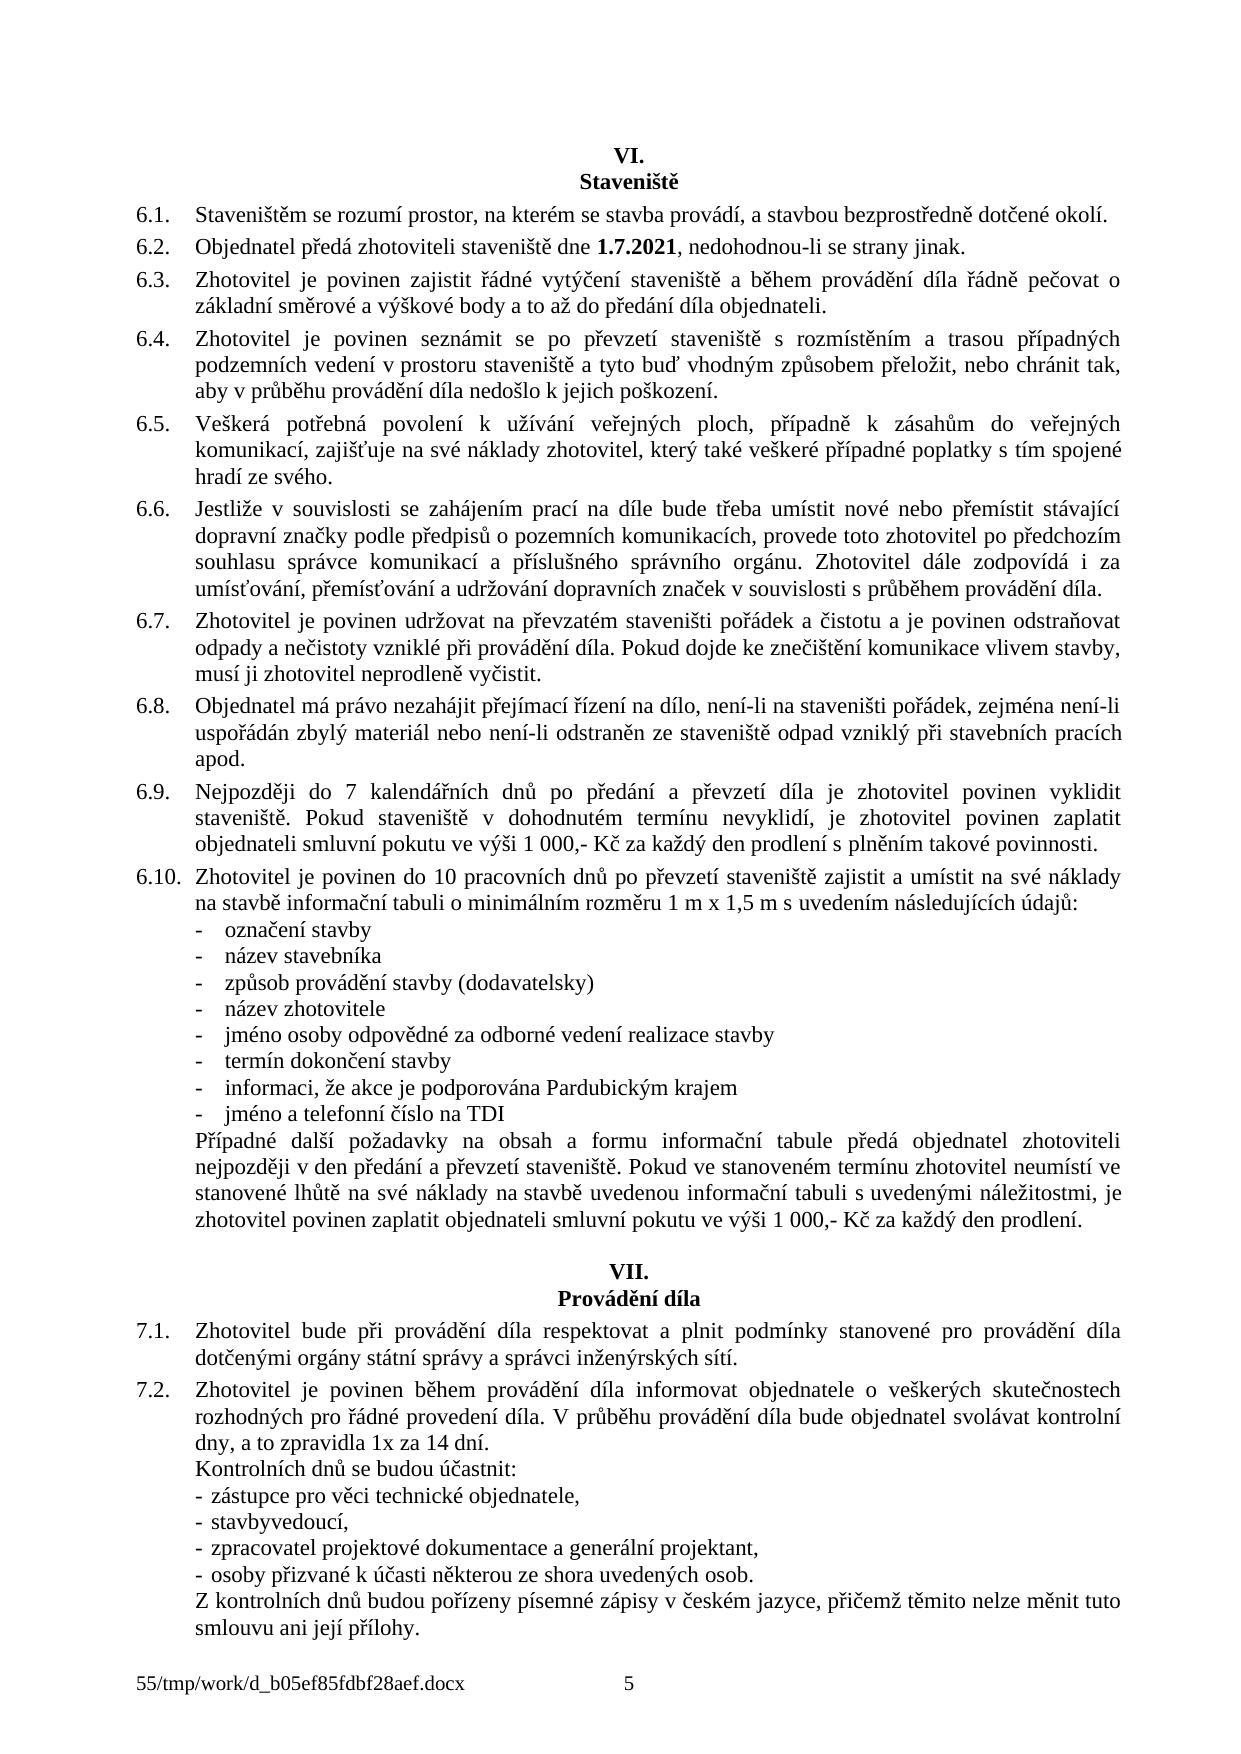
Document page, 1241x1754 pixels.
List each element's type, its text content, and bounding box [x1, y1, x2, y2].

text VII. [136, 1258, 1122, 1285]
list Objednatel má právo nezahájit přejímací řízení na dílo, není-li na staveništi pořádek, zejména není-li uspořádán zbylý materiál nebo není-li odstraněn ze staveniště odpad vzniklý při stavebních pracích apod. [136, 692, 1122, 772]
list Zhotovitel je povinen zajistit řádné vytýčení staveniště a během provádění díla řádně pečovat o základní směrové a výškové body a to až do předání díla objednateli. [136, 266, 1122, 319]
list způsob provádění stavby (dodavatelsky) [195, 968, 1122, 995]
list informaci, že akce je podporována Pardubickým krajem [195, 1074, 1122, 1100]
list Zhotovitel je povinen do 10 pracovních dnů po převzetí staveniště zajistit a umístit na své náklady na stavbě informační tabuli o minimálním rozměru 1 m x 1,5 m s uvedením následujících údajů: [136, 863, 1122, 916]
list Zhotovitel bude při provádění díla respektovat a plnit podmínky stanovené pro provádění díla dotčenými orgány státní správy a správci inženýrských sítí. [136, 1317, 1122, 1370]
list Zhotovitel je povinen udržovat na převzatém staveništi pořádek a čistotu a je povinen odstraňovat odpady a nečistoty vzniklé při provádění díla. Pokud dojde ke znečištění komunikace vlivem stavby, musí ji zhotovitel neprodleně vyčistit. [136, 607, 1122, 686]
list - zpracovatel projektové dokumentace a generální projektant, [195, 1534, 1122, 1561]
list Z kontrolních dnů budou pořízeny písemné zápisy v českém jazyce, přičemž těmito nelze měnit tuto smlouvu ani její přílohy. [195, 1587, 1122, 1640]
list Zhotovitel je povinen seznámit se po převzetí staveniště s rozmístěním a trasou případných podzemních vedení v prostoru staveniště a tyto buď vhodným způsobem přeložit, nebo chránit tak, aby v průběhu provádění díla nedošlo k jejich poškození. [136, 325, 1122, 404]
list název stavebníka [195, 942, 1122, 968]
list označení stavby [195, 916, 1122, 942]
list Objednatel předá zhotoviteli staveniště dne 1.7.2021, nedohodnou-li se strany jinak. [136, 233, 1122, 260]
list Kontrolních dnů se budou účastnit: [195, 1455, 1122, 1482]
list Staveništěm se rozumí prostor, na kterém se stavba provádí, a stavbou bezprostředně dotčené okolí. [136, 201, 1122, 227]
text Staveniště [136, 168, 1122, 194]
list Jestliže v souvislosti se zahájením prací na díle bude třeba umístit nové nebo přemístit stávající dopravní značky podle předpisů o pozemních komunikacích, provede toto zhotovitel po předchozím souhlasu správce komunikací a příslušného správního orgánu. Zhotovitel dále zodpovídá i za umísťování, přemísťování a udržování dopravních značek v souvislosti s průběhem provádění díla. [136, 496, 1122, 601]
text VI. [136, 142, 1122, 168]
text Případné další požadavky na obsah a formu informační tabule předá objednatel zhotoviteli nejpozději v den předání a převzetí staveniště. Pokud ve stanoveném termínu zhotovitel neumístí ve stanovené lhůtě na své náklady na stavbě uvedenou informační tabuli s uvedenými náležitostmi, je zhotovitel povinen zaplatit objednateli smluvní pokutu ve výši 1 000,- Kč za každý den prodlení. [195, 1127, 1122, 1232]
list jméno osoby odpovědné za odborné vedení realizace stavby [195, 1021, 1122, 1048]
list Nejpozději do 7 kalendářních dnů po předání a převzetí díla je zhotovitel povinen vyklidit staveniště. Pokud staveniště v dohodnutém termínu nevyklidí, je zhotovitel povinen zaplatit objednateli smluvní pokutu ve výši 1 000,- Kč za každý den prodlení s plněním takové povinnosti. [136, 778, 1122, 857]
list termín dokončení stavby [195, 1048, 1122, 1074]
list - osoby přizvané k účasti některou ze shora uvedených osob. [195, 1561, 1122, 1587]
list Veškerá potřebná povolení k užívání veřejných ploch, případně k zásahům do veřejných komunikací, zajišťuje na své náklady zhotovitel, který také veškeré případné poplatky s tím spojené hradí ze svého. [136, 410, 1122, 489]
list název zhotovitele [195, 995, 1122, 1021]
list Zhotovitel je povinen během provádění díla informovat objednatele o veškerých skutečnostech rozhodných pro řádné provedení díla. V průběhu provádění díla bude objednatel svolávat kontrolní dny, a to zpravidla 1x za 14 dní. [136, 1376, 1122, 1455]
list - zástupce pro věci technické objednatele, [195, 1482, 1122, 1508]
text Provádění díla [136, 1285, 1122, 1311]
list - stavbyvedoucí, [195, 1508, 1122, 1534]
list jméno a telefonní číslo na TDI [195, 1100, 1122, 1127]
